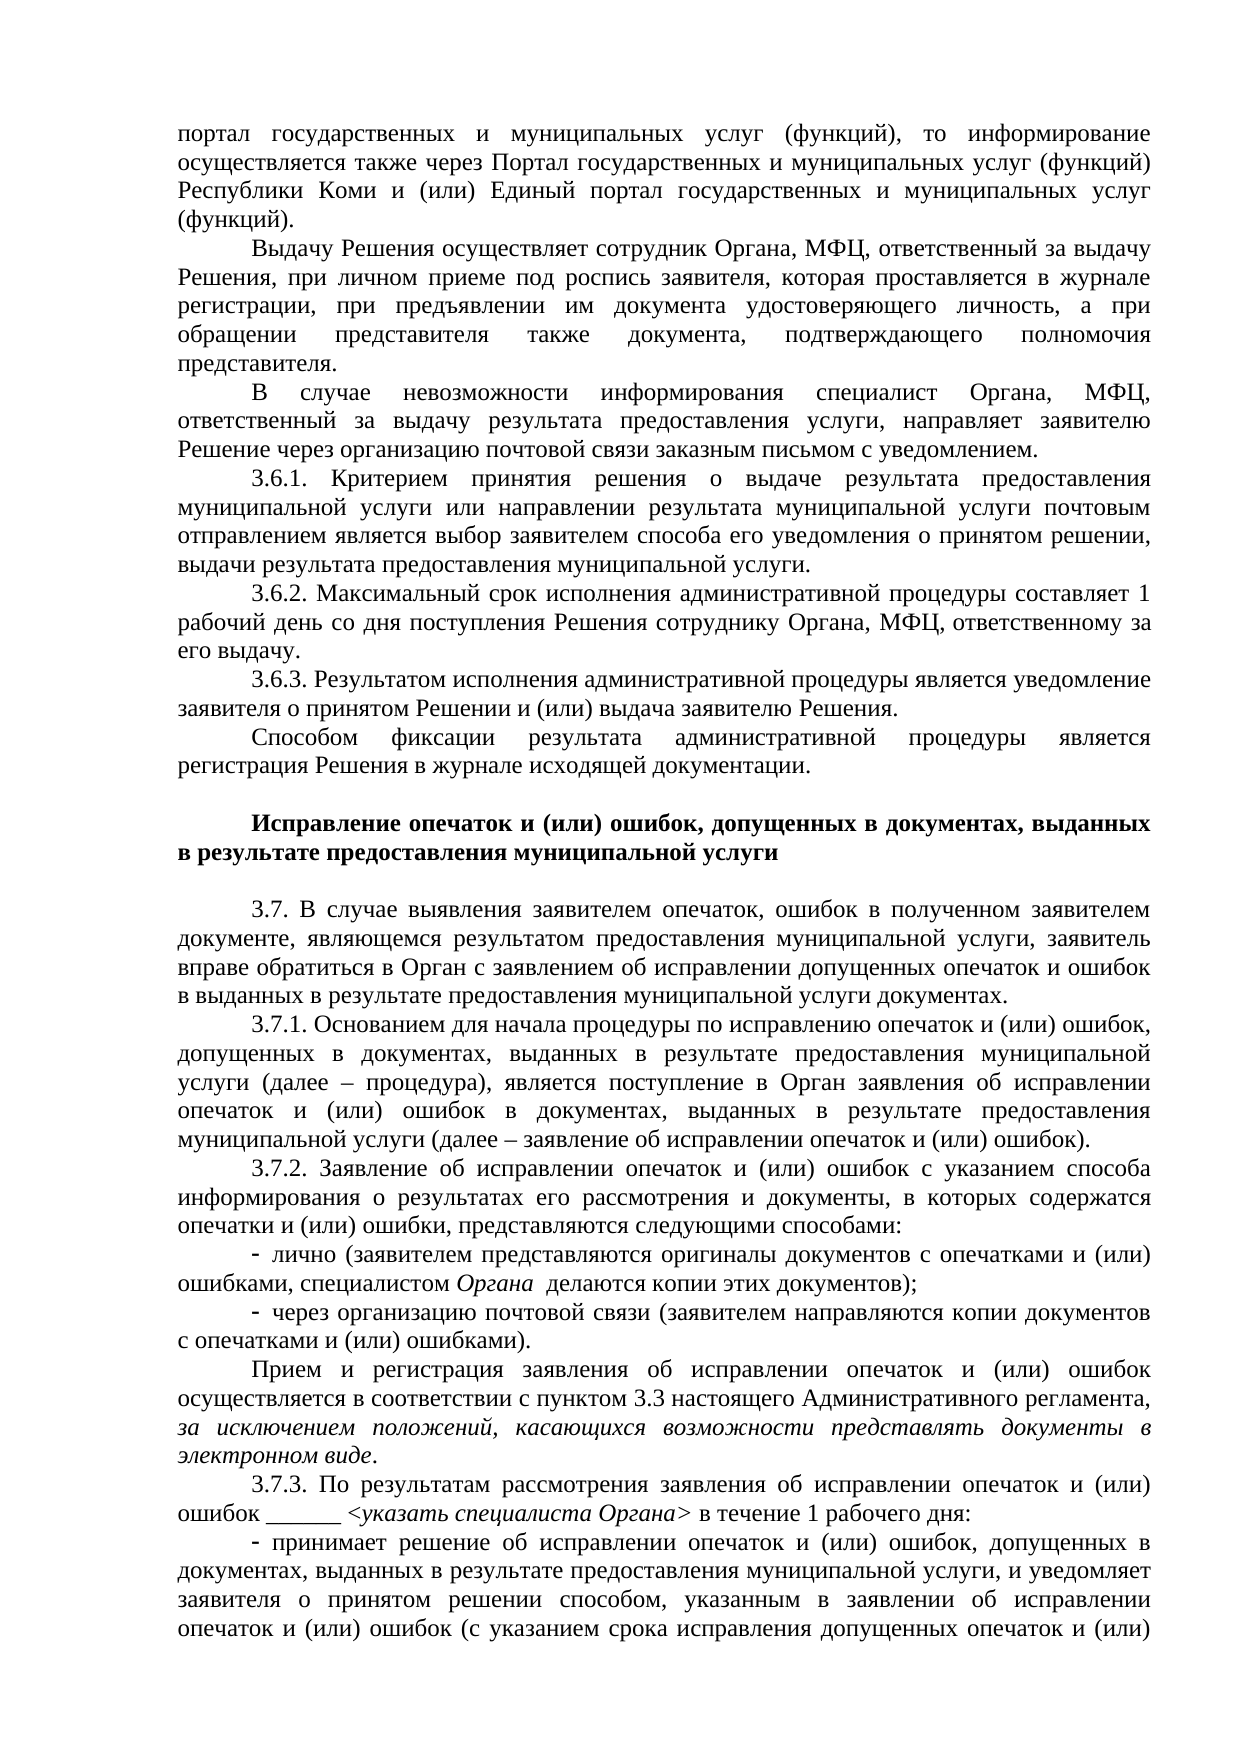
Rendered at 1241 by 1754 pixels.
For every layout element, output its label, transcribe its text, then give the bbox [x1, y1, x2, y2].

text 3.6.1. Критерием принятия решения о выдаче результата предоставления муниципальной услуги или направлении результата муниципальной услуги почтовым отправлением является выбор заявителем способа его уведомления о принятом решении, выдачи результата предоставления муниципальной услуги. [177, 463, 1152, 578]
text Способом фиксации результата административной процедуры является регистрация Решения в журнале исходящей документации. [177, 722, 1152, 779]
text Выдачу Решения осуществляет сотрудник Органа, МФЦ, ответственный за выдачу Решения, при личном приеме под роспись заявителя, которая проставляется в журнале регистрации, при предъявлении им документа удостоверяющего личность, а при обращении представителя также документа, подтверждающего полномочия представителя. [177, 233, 1152, 377]
text 3.6.3. Результатом исполнения административной процедуры является уведомление заявителя о принятом Решении и (или) выдача заявителю Решения. [177, 664, 1152, 722]
text 3.6.2. Максимальный срок исполнения административной процедуры составляет 1 рабочий день со дня поступления Решения сотруднику Органа, МФЦ, ответственному за его выдачу. [177, 578, 1152, 664]
text Прием и регистрация заявления об исправлении опечаток и (или) ошибок осуществляется в соответствии с пунктом 3.3 настоящего Административного регламента, за исключением положений, касающихся возможности представлять документы в электронном виде. [177, 1354, 1152, 1469]
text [177, 118, 1152, 233]
text Исправление опечаток и (или) ошибок, допущенных в документах, выданных в результате предоставления муниципальной услуги [177, 808, 1152, 866]
text 3.7.3. По результатам рассмотрения заявления об исправлении опечаток и (или) ошибок ______ <указать специалиста Органа> в течение 1 рабочего дня: [177, 1469, 1152, 1527]
text 3.7. В случае выявления заявителем опечаток, ошибок в полученном заявителем документе, являющемся результатом предоставления муниципальной услуги, заявитель вправе обратиться в Орган с заявлением об исправлении допущенных опечаток и ошибок в выданных в результате предоставления муниципальной услуги документах. [177, 894, 1152, 1009]
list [177, 1527, 1152, 1642]
text 3.7.1. Основанием для начала процедуры по исправлению опечаток и (или) ошибок, допущенных в документах, выданных в результате предоставления муниципальной услуги (далее – процедура), является поступление в Орган заявления об исправлении опечаток и (или) ошибок в документах, выданных в результате предоставления муниципальной услуги (далее – заявление об исправлении опечаток и (или) ошибок). [177, 1009, 1152, 1153]
list через организацию почтовой связи (заявителем направляются копии документов с опечатками и (или) ошибками). [177, 1297, 1152, 1354]
text В случае невозможности информирования специалист Органа, МФЦ, ответственный за выдачу результата предоставления услуги, направляет заявителю Решение через организацию почтовой связи заказным письмом с уведомлением. [177, 377, 1152, 463]
list лично (заявителем представляются оригиналы документов с опечатками и (или) ошибками, специалистом Органа делаются копии этих документов); [177, 1239, 1152, 1297]
text 3.7.2. Заявление об исправлении опечаток и (или) ошибок с указанием способа информирования о результатах его рассмотрения и документы, в которых содержатся опечатки и (или) ошибки, представляются следующими способами: [177, 1153, 1152, 1239]
